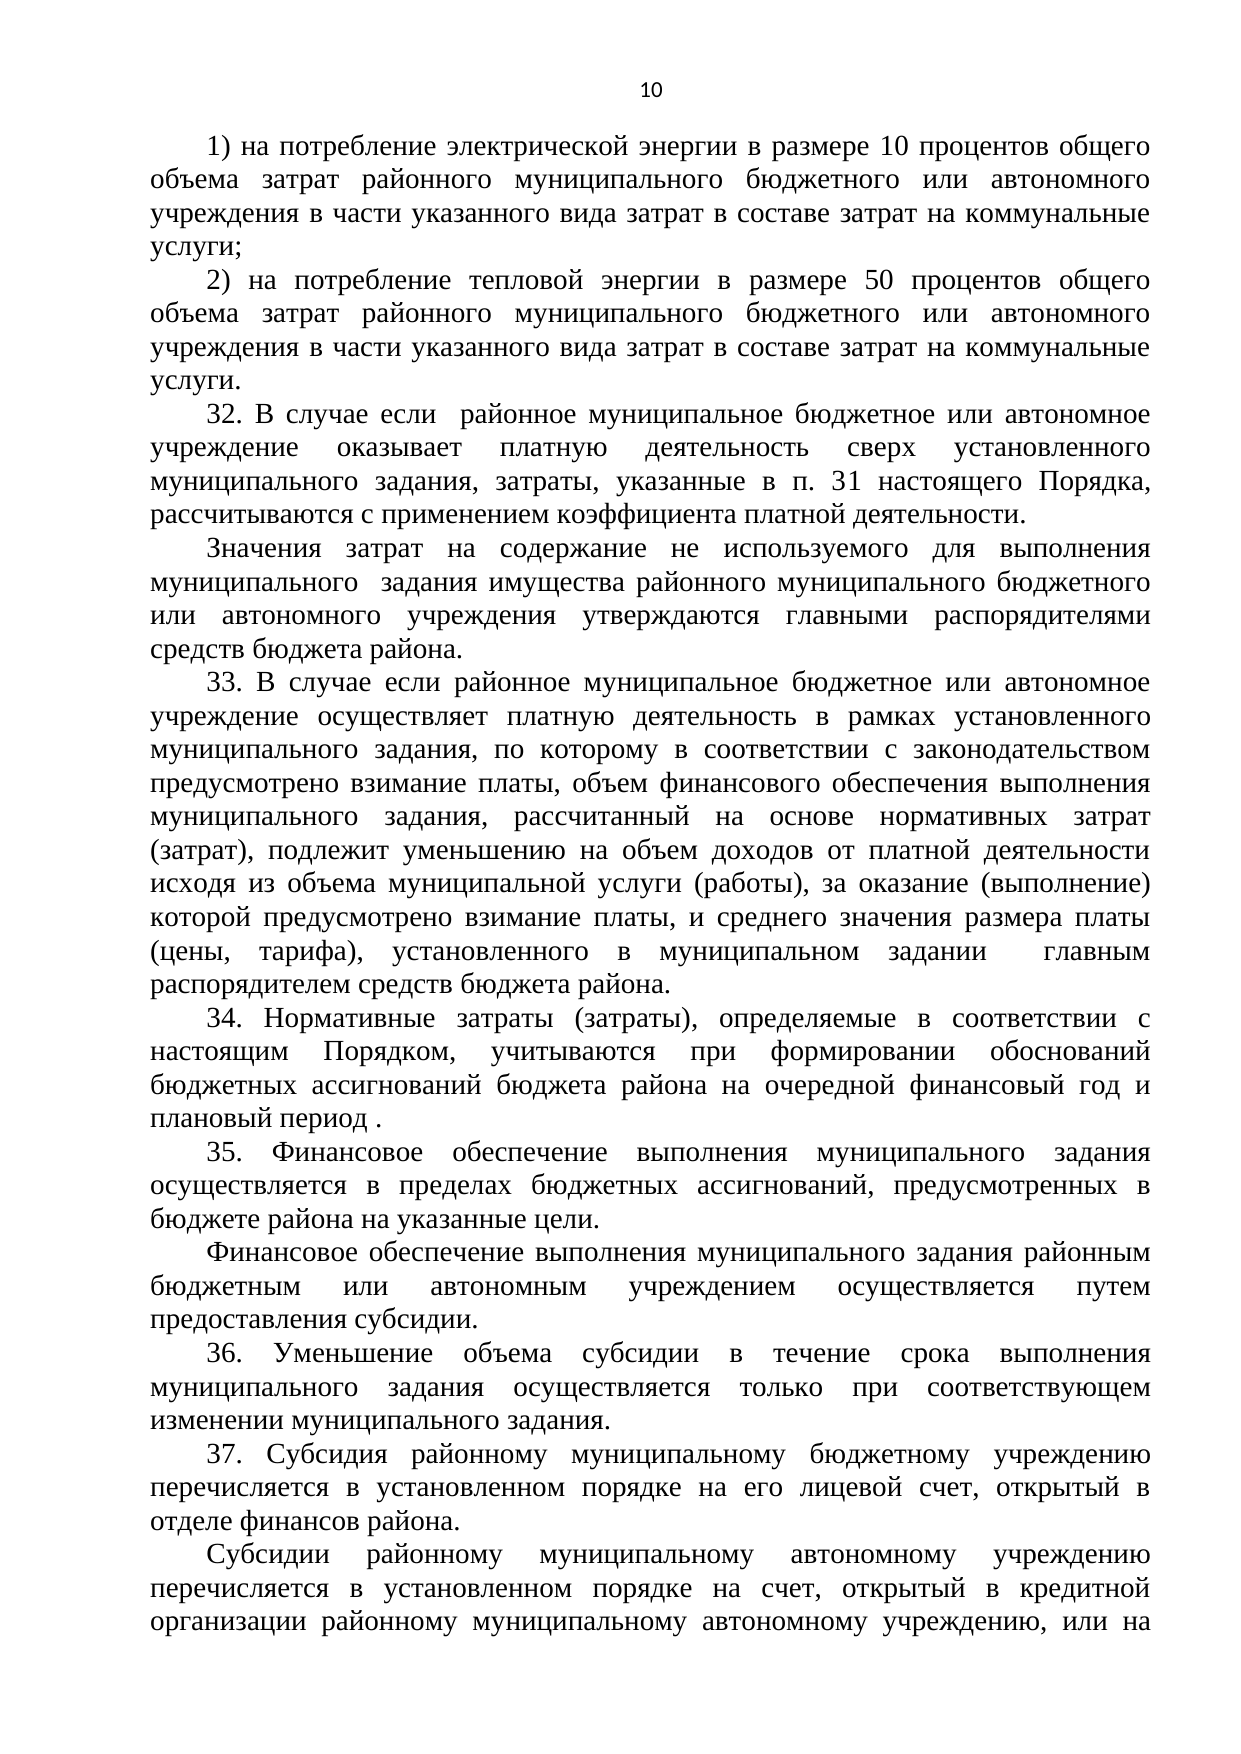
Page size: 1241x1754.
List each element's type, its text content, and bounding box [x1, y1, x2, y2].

text 36. Уменьшение объема субсидии в течение срока выполнения муниципального задания осуществляется только при соответствующем изменении муниципального задания. [150, 1335, 1152, 1436]
text Финансовое обеспечение выполнения муниципального задания районным бюджетным или автономным учреждением осуществляется путем предоставления субсидии. [150, 1234, 1152, 1335]
text 2) на потребление тепловой энергии в размере 50 процентов общего объема затрат районного муниципального бюджетного или автономного учреждения в части указанного вида затрат в составе затрат на коммунальные услуги. [150, 262, 1152, 396]
text 33. В случае если районное муниципальное бюджетное или автономное учреждение осуществляет платную деятельность в рамках установленного муниципального задания, по которому в соответствии с законодательством предусмотрено взимание платы, объем финансового обеспечения выполнения муниципального задания, рассчитанный на основе нормативных затрат (затрат), подлежит уменьшению на объем доходов от платной деятельности исходя из объема муниципальной услуги (работы), за оказание (выполнение) которой предусмотрено взимание платы, и среднего значения размера платы (цены, тарифа), установленного в муниципальном задании главным распорядителем средств бюджета района. [150, 664, 1152, 1000]
text 32. В случае если районное муниципальное бюджетное или автономное учреждение оказывает платную деятельность сверх установленного муниципального задания, затраты, указанные в п. 31 настоящего Порядка, рассчитываются с применением коэффициента платной деятельности. [150, 396, 1152, 530]
text Значения затрат на содержание не используемого для выполнения муниципального задания имущества районного муниципального бюджетного или автономного учреждения утверждаются главными распорядителями средств бюджета района. [150, 530, 1152, 664]
text 35. Финансовое обеспечение выполнения муниципального задания осуществляется в пределах бюджетных ассигнований, предусмотренных в бюджете района на указанные цели. [150, 1134, 1152, 1234]
text 1) на потребление электрической энергии в размере 10 процентов общего объема затрат районного муниципального бюджетного или автономного учреждения в части указанного вида затрат в составе затрат на коммунальные услуги; [150, 128, 1152, 262]
text 37. Субсидия районному муниципальному бюджетному учреждению перечисляется в установленном порядке на его лицевой счет, открытый в отделе финансов района. [150, 1436, 1152, 1536]
text 34. Нормативные затраты (затраты), определяемые в соответствии с настоящим Порядком, учитываются при формировании обоснований бюджетных ассигнований бюджета района на очередной финансовый год и плановый период . [150, 1000, 1152, 1134]
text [150, 1536, 1152, 1637]
